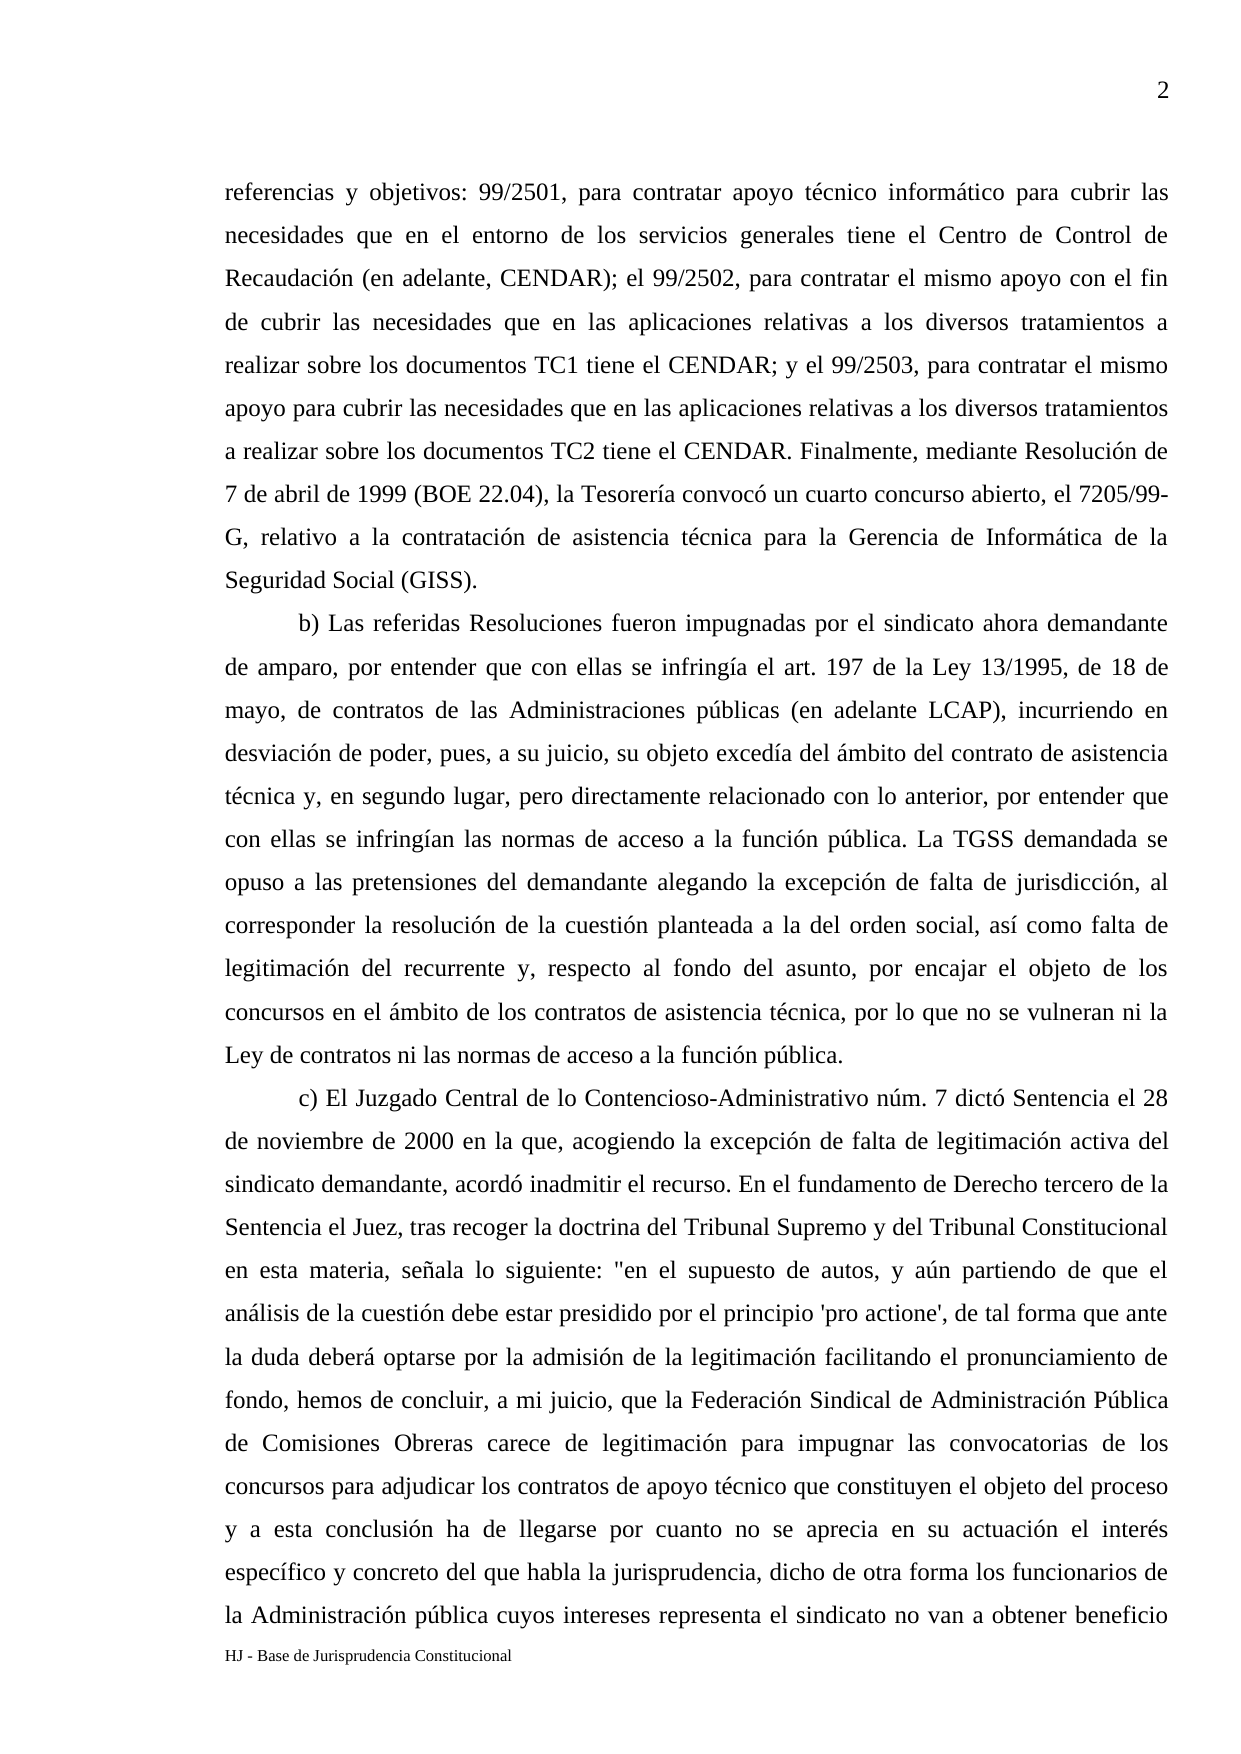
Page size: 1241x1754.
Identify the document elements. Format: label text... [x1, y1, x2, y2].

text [224, 1083, 1169, 1629]
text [224, 177, 1169, 594]
text b) Las referidas Resoluciones fueron impugnadas por el sindicato ahora demandante de amparo, por entender que con ellas se infringía el art. 197 de la Ley 13/1995, de 18 de mayo, de contratos de las Administraciones públicas (en adelante LCAP), incurriendo en desviación de poder, pues, a su juicio, su objeto excedía del ámbito del contrato de asistencia técnica y, en segundo lugar, pero directamente relacionado con lo anterior, por entender que con ellas se infringían las normas de acceso a la función pública. La TGSS demandada se opuso a las pretensiones del demandante alegando la excepción de falta de jurisdicción, al corresponder la resolución de la cuestión planteada a la del orden social, así como falta de legitimación del recurrente y, respecto al fondo del asunto, por encajar el objeto de los concursos en el ámbito de los contratos de asistencia técnica, por lo que no se vulneran ni la Ley de contratos ni las normas de acceso a la función pública. [224, 608, 1169, 1068]
